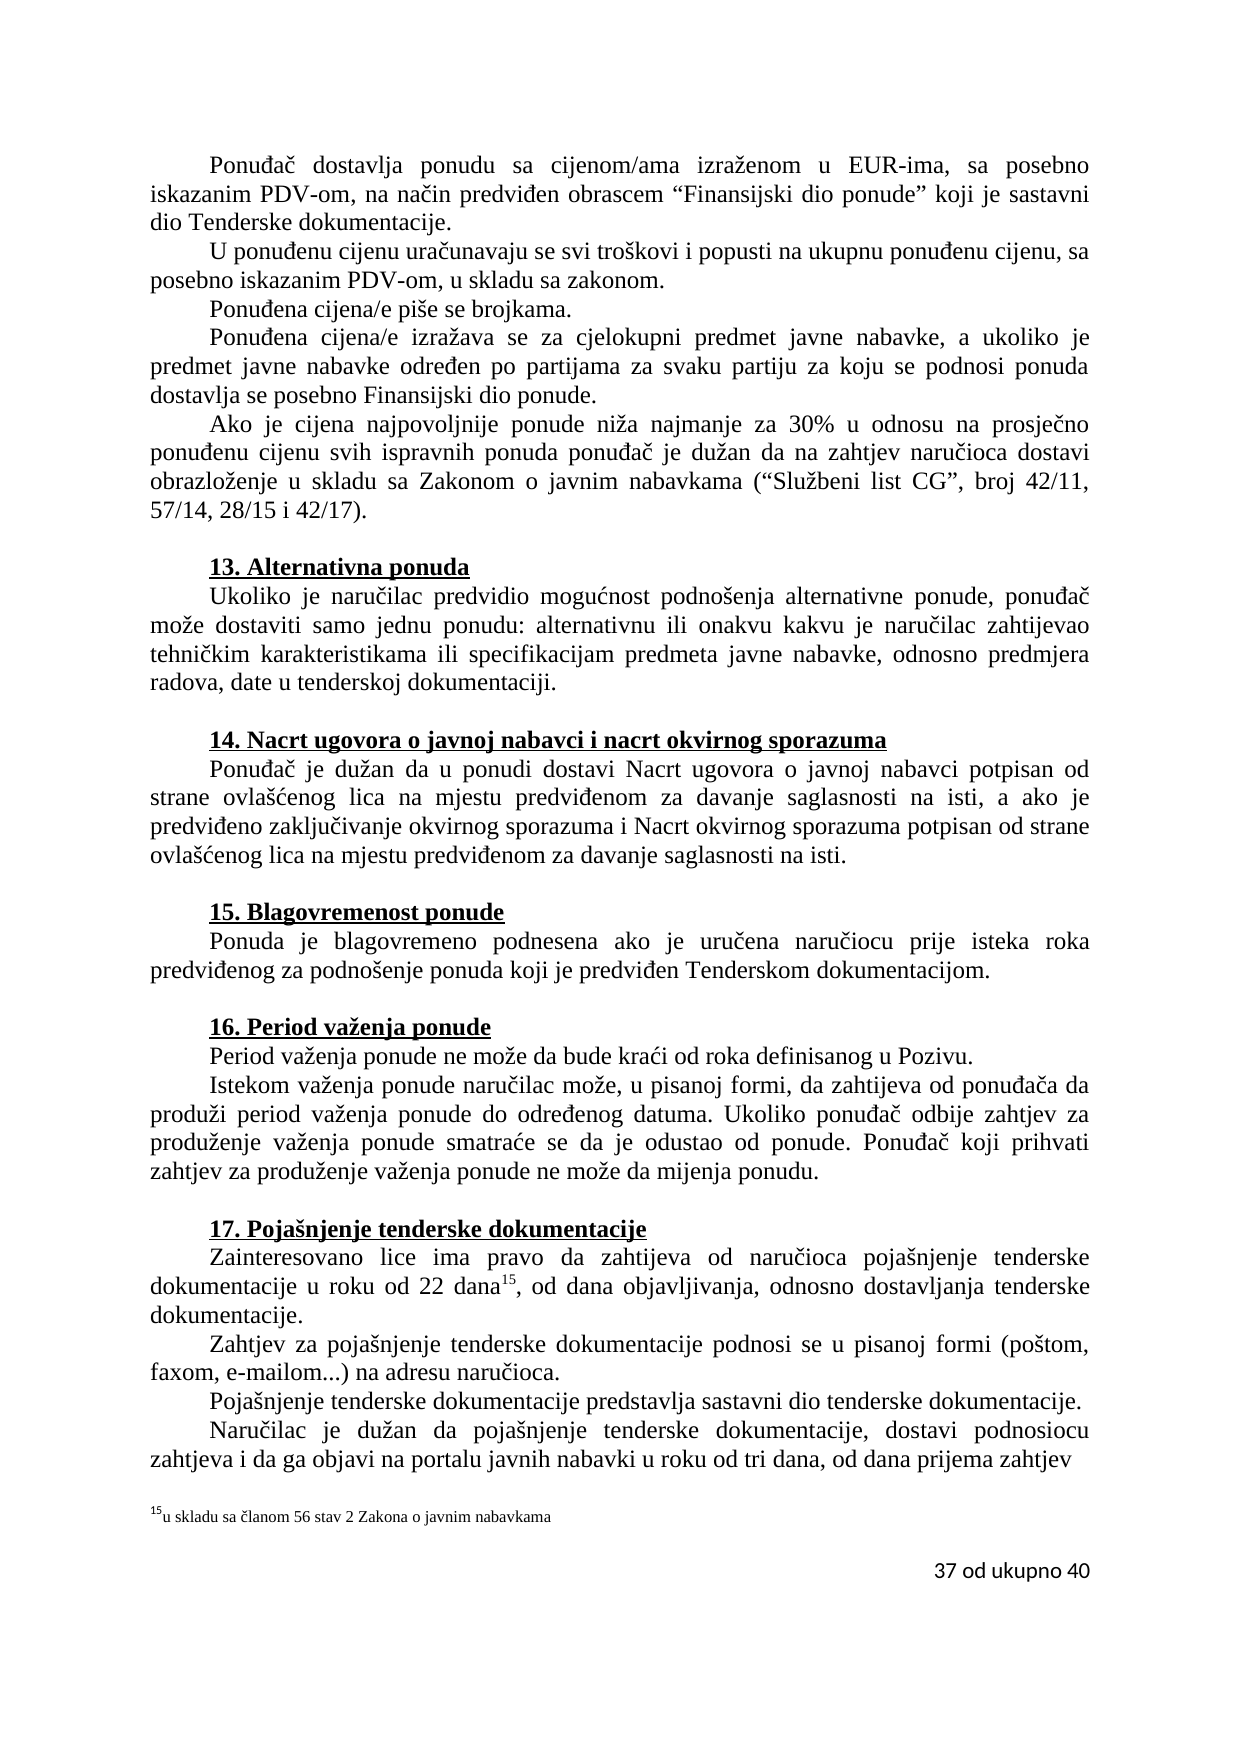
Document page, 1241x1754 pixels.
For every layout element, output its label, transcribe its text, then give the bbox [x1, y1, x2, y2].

text 17. Pojašnjenje tenderske dokumentacije [150, 1214, 1090, 1242]
text Ukoliko je naručilac predvidio mogućnost podnošenja alternativne ponude, ponuđač može dostaviti samo jednu ponudu: alternativnu ili onakvu kakvu je naručilac zahtijevao tehničkim karakteristikama ili specifikacijam predmeta javne nabavke, odnosno predmjera radova, date u tenderskoj dokumentaciji. [150, 581, 1090, 696]
text Period važenja ponude ne može da bude kraći od roka definisanog u Pozivu. [150, 1041, 1090, 1070]
text 14. Nacrt ugovora o javnoj nabavci i nacrt okvirnog sporazuma [150, 725, 1090, 754]
text Istekom važenja ponude naručilac može, u pisanoj formi, da zahtijeva od ponuđača da produži period važenja ponude do određenog datuma. Ukoliko ponuđač odbije zahtjev za produženje važenja ponude smatraće se da je odustao od ponude. Ponuđač koji prihvati zahtjev za produženje važenja ponude ne može da mijenja ponudu. [150, 1070, 1090, 1185]
text Pojašnjenje tenderske dokumentacije predstavlja sastavni dio tenderske dokumentacije. [150, 1386, 1090, 1415]
text 13. Alternativna ponuda [150, 552, 1090, 581]
text 15. Blagovremenost ponude [150, 897, 1090, 926]
text Ponuđač dostavlja ponudu sa cijenom/ama izraženom u EUR-ima, sa posebno iskazanim PDV-om, na način predviđen obrascem “Finansijski dio ponude” koji je sastavni dio Tenderske dokumentacije. [150, 150, 1090, 236]
text Ponuđena cijena/e piše se brojkama. [150, 294, 1090, 322]
text Naručilac je dužan da pojašnjenje tenderske dokumentacije, dostavi podnosiocu zahtjeva i da ga objavi na portalu javnih nabavki u roku od tri dana, od dana prijema zahtjev [150, 1415, 1090, 1472]
text Ponuđena cijena/e izražava se za cjelokupni predmet javne nabavke, a ukoliko je predmet javne nabavke određen po partijama za svaku partiju za koju se podnosi ponuda dostavlja se posebno Finansijski dio ponude. [150, 322, 1090, 409]
text Zahtjev za pojašnjenje tenderske dokumentacije podnosi se u pisanoj formi (poštom, faxom, e-mailom...) na adresu naručioca. [150, 1329, 1090, 1386]
text Ako je cijena najpovoljnije ponude niža najmanje za 30% u odnosu na prosječno ponuđenu cijenu svih ispravnih ponuda ponuđač je dužan da na zahtjev naručioca dostavi obrazloženje u skladu sa Zakonom o javnim nabavkama (“Službeni list CG”, broj 42/11, 57/14, 28/15 i 42/17). [150, 409, 1090, 524]
text Ponuda je blagovremeno podnesena ako je uručena naručiocu prije isteka roka predviđenog za podnošenje ponuda koji je predviđen Tenderskom dokumentacijom. [150, 926, 1090, 984]
text 16. Period važenja ponude [150, 1012, 1090, 1041]
text U ponuđenu cijenu uračunavaju se svi troškovi i popusti na ukupnu ponuđenu cijenu, sa posebno iskazanim PDV-om, u skladu sa zakonom. [150, 236, 1090, 294]
text Ponuđač je dužan da u ponudi dostavi Nacrt ugovora o javnoj nabavci potpisan od strane ovlašćenog lica na mjestu predviđenom za davanje saglasnosti na isti, a ako je predviđeno zaključivanje okvirnog sporazuma i Nacrt okvirnog sporazuma potpisan od strane ovlašćenog lica na mjestu predviđenom za davanje saglasnosti na isti. [150, 754, 1090, 869]
text Zainteresovano lice ima pravo da zahtijeva od naručioca pojašnjenje tenderske dokumentacije u roku od 22 dana, od dana objavljivanja, odnosno dostavljanja tenderske dokumentacije. [150, 1242, 1090, 1329]
